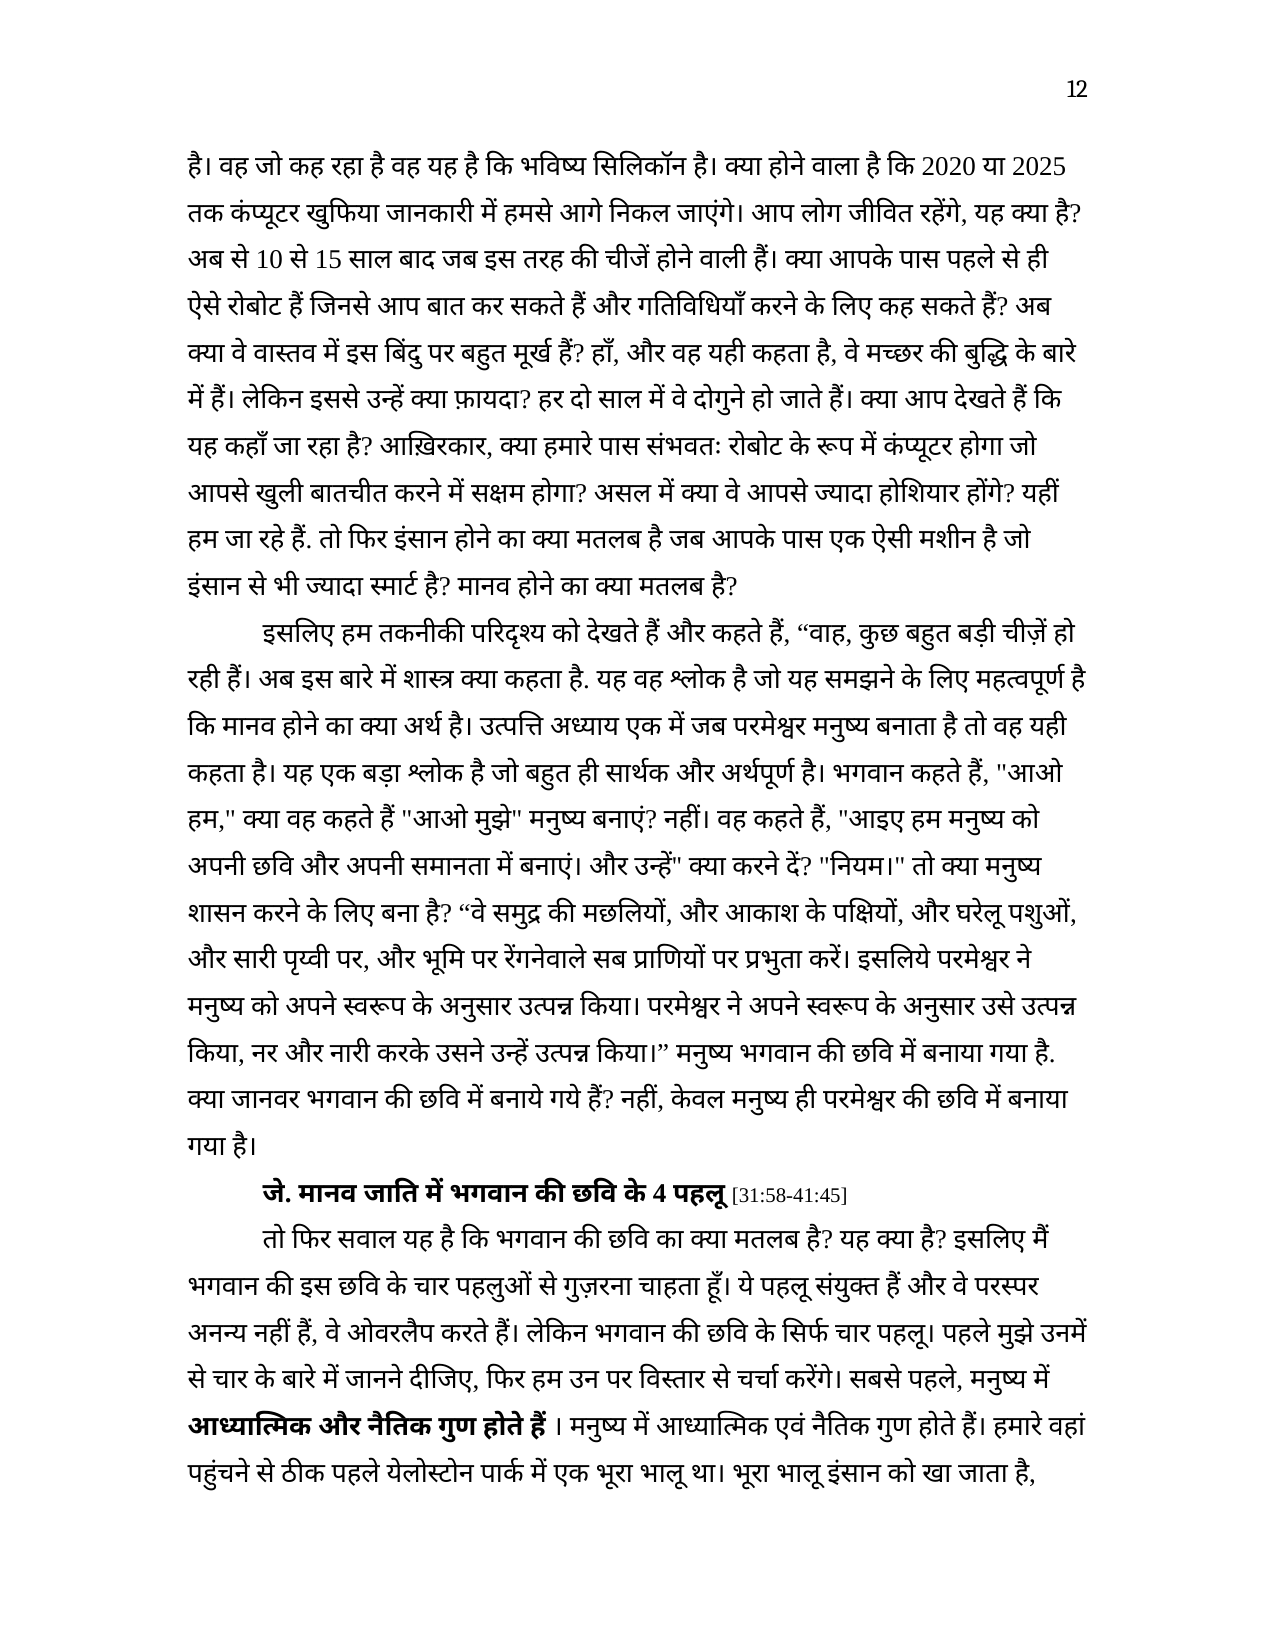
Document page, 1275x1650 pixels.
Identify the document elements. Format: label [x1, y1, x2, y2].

text [187, 150, 1087, 1208]
text [187, 1223, 1087, 1488]
